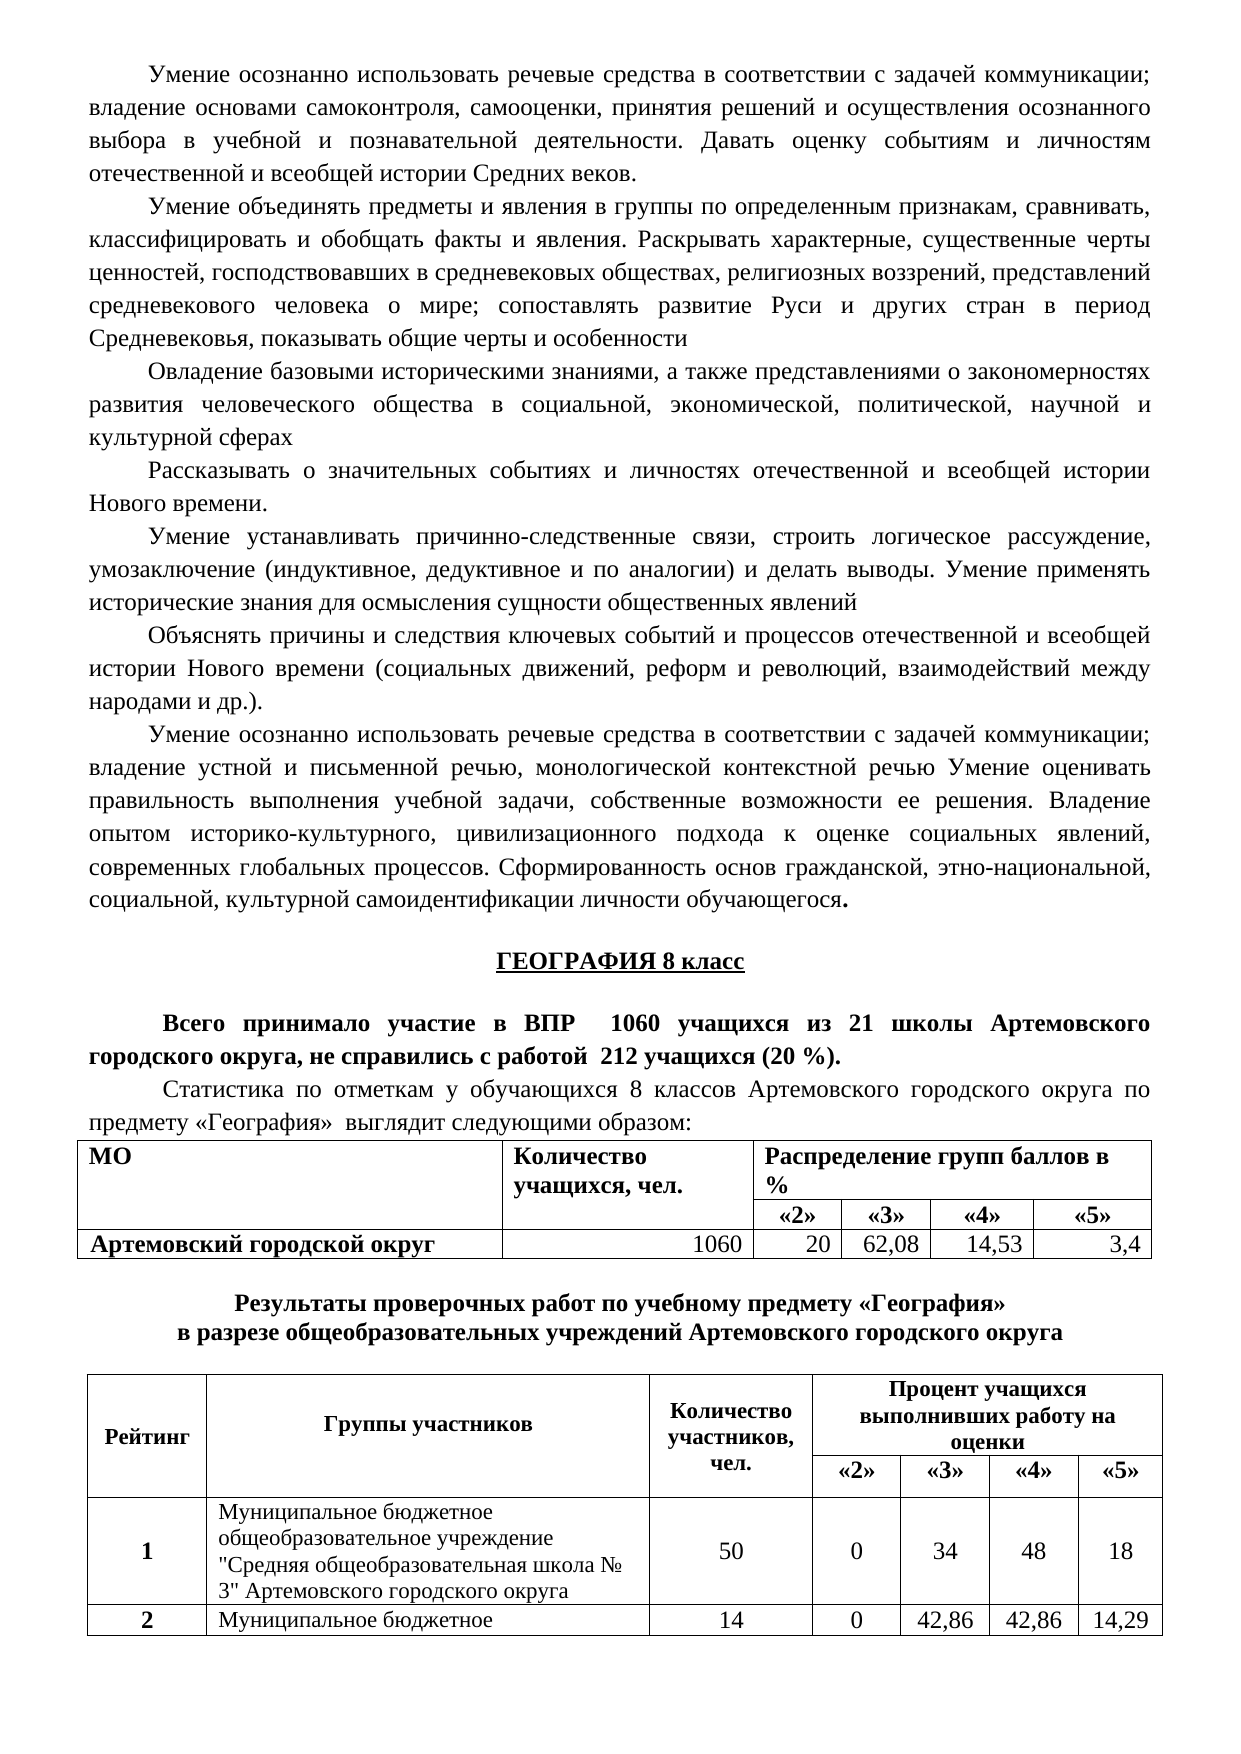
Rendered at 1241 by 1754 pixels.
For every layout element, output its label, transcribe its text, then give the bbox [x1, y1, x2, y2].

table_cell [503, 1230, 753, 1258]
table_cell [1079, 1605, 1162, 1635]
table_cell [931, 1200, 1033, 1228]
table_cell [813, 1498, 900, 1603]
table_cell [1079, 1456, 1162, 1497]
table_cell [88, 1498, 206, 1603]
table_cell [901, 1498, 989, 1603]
text Овладение базовыми историческими знаниями, а также представлениями о закономерностях развития человеческого общества в социальной, экономической, политической, научной и культурной сферах [89, 356, 1152, 451]
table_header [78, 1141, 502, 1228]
text Рассказывать о значительных событиях и личностях отечественной и всеобщей истории Нового времени. [89, 455, 1152, 517]
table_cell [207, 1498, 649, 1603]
text Всего принимало участие в ВПР 1060 учащихся из 21 школы Артемовского городского округа, не справились с работой 212 учащихся (20 %). [89, 1008, 1152, 1070]
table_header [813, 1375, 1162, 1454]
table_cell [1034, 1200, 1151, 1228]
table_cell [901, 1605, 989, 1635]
text Объяснять причины и следствия ключевых событий и процессов отечественной и всеобщей истории Нового времени (социальных движений, реформ и революций, взаимодействий между народами и др.). [89, 620, 1152, 715]
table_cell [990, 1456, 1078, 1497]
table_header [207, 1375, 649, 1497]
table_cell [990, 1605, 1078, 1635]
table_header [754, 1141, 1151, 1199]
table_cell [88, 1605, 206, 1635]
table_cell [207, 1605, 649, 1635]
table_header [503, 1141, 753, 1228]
text Умение объединять предметы и явления в группы по определенным признакам, сравнивать, классифицировать и обобщать факты и явления. Раскрывать характерные, существенные черты ценностей, господствовавших в средневековых обществах, религиозных воззрений, представлений средневекового человека о мире; сопоставлять развитие Руси и других стран в период Средневековья, показывать общие черты и особенности [89, 191, 1152, 352]
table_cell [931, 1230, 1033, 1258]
text Умение устанавливать причинно-следственные связи, строить логическое рассуждение, умозаключение (индуктивное, дедуктивное и по аналогии) и делать выводы. Умение применять исторические знания для осмысления сущности общественных явлений [89, 521, 1152, 616]
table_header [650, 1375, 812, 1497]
text Умение осознанно использовать речевые средства в соответствии с задачей коммуникации; владение устной и письменной речью, монологической контекстной речью Умение оценивать правильность выполнения учебной задачи, собственные возможности ее решения. Владение опытом историко-культурного, цивилизационного подхода к оценке социальных явлений, современных глобальных процессов. Сформированность основ гражданской, этно-национальной, социальной, культурной самоидентификации личности обучающегося. [89, 719, 1152, 913]
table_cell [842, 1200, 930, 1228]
text Умение осознанно использовать речевые средства в соответствии с задачей коммуникации; владение основами самоконтроля, самооценки, принятия решений и осуществления осознанного выбора в учебной и познавательной деятельности. Давать оценку событиям и личностям отечественной и всеобщей истории Средних веков. [89, 59, 1152, 187]
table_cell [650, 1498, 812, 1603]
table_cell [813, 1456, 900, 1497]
text Статистика по отметкам у обучающихся 8 классов Артемовского городского округа по предмету «География» выглядит следующими образом: [89, 1074, 1152, 1136]
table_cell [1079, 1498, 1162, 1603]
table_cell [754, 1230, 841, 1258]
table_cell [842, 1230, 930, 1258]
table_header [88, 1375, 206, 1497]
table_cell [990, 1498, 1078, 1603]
text в разрезе общеобразовательных учреждений Артемовского городского округа [89, 1317, 1152, 1346]
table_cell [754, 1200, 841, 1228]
text Результаты проверочных работ по учебному предмету «География» [89, 1288, 1152, 1317]
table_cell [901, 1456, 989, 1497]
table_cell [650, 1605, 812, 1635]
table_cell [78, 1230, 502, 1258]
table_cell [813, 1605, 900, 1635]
text ГЕОГРАФИЯ 8 класс [89, 946, 1152, 975]
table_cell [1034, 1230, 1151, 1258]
